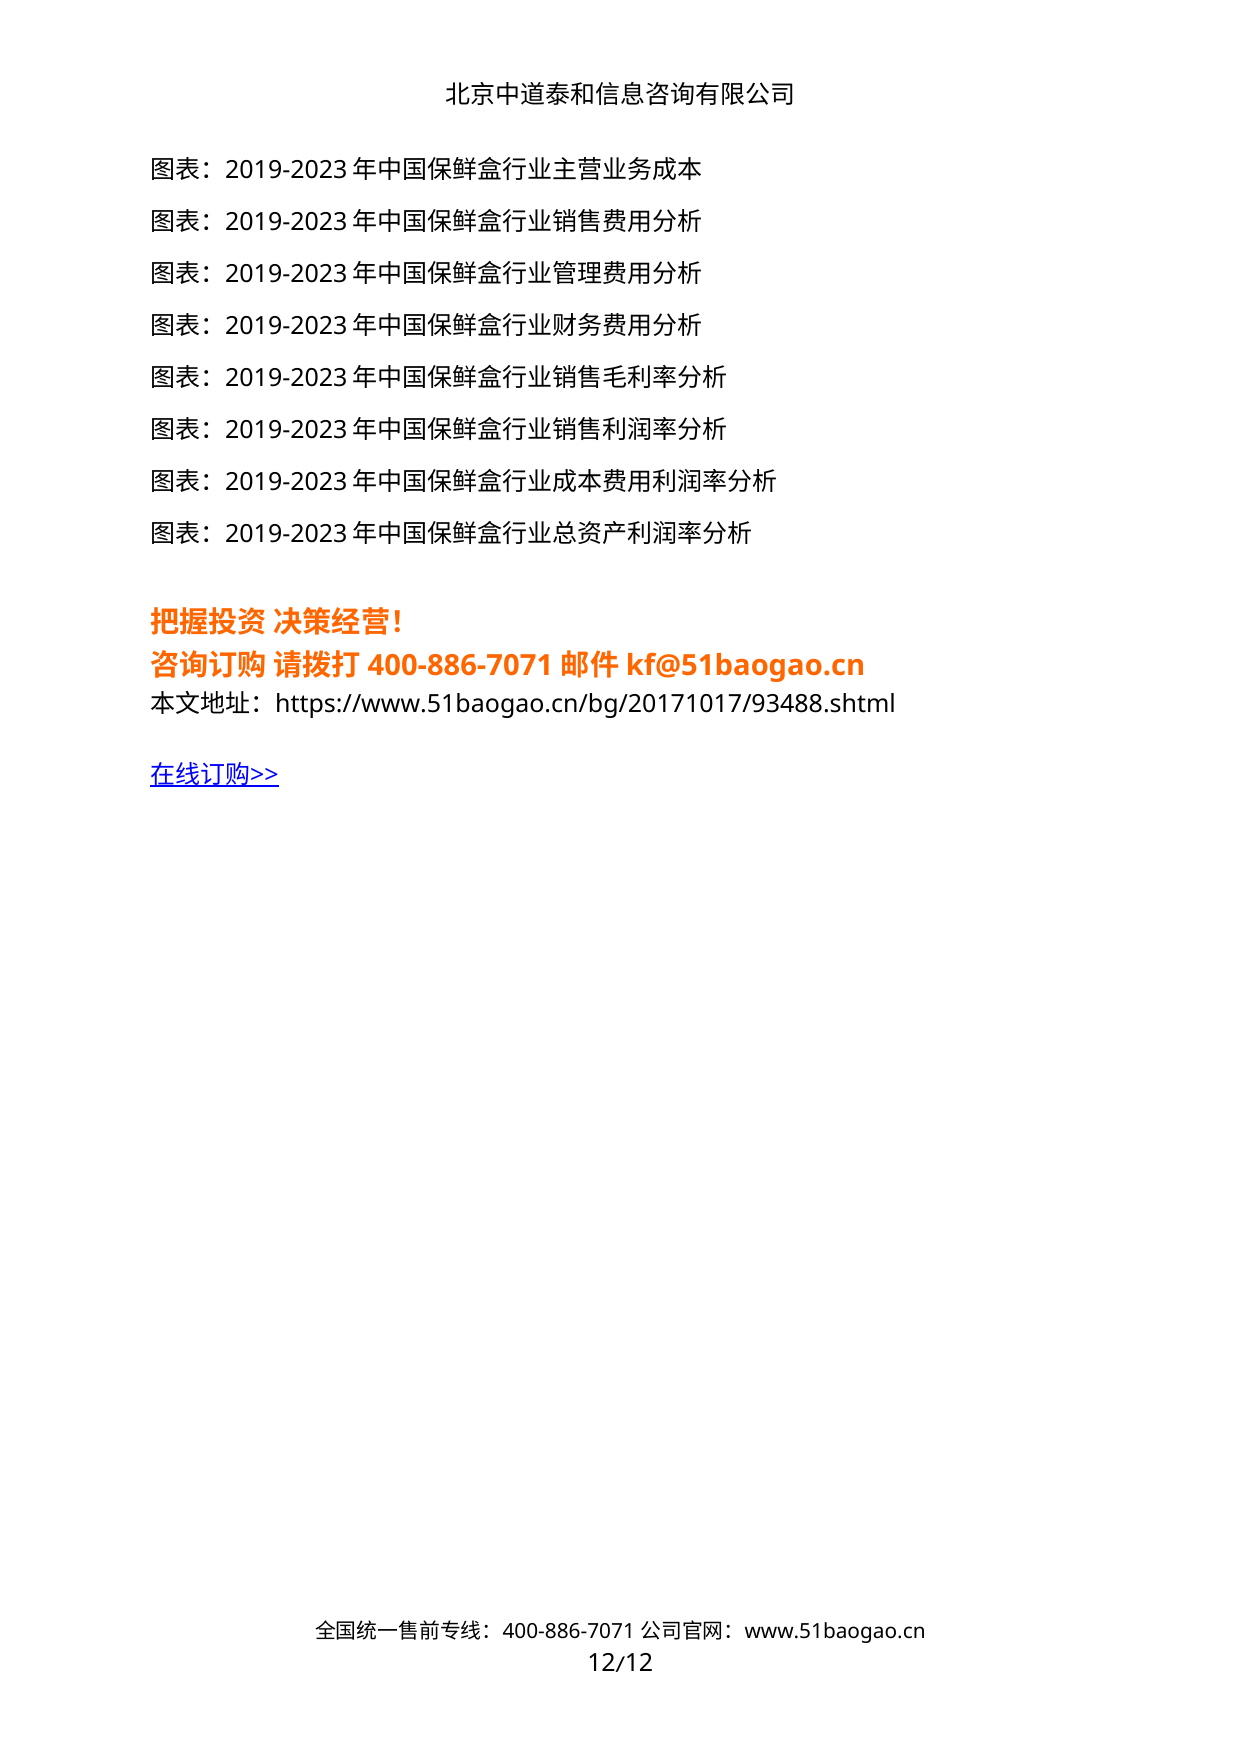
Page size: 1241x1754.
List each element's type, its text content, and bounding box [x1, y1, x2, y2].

text 图表：2019-2023年中国保鲜盒行业成本费用利润率分析 [150, 461, 1090, 497]
text 图表：2019-2023年中国保鲜盒行业主营业务成本 [150, 150, 1090, 186]
text 图表：2019-2023年中国保鲜盒行业财务费用分析 [150, 306, 1090, 342]
text 图表：2019-2023年中国保鲜盒行业销售毛利率分析 [150, 357, 1090, 394]
text 图表：2019-2023年中国保鲜盒行业总资产利润率分析 [150, 513, 1090, 549]
text 把握投资 决策经营！咨询订购 请拨打 400-886-7071 邮件 kf@51baogao.cn本文地址：https://www.51baogao.cn/bg/20171017/93488.shtml [150, 565, 1090, 720]
text 图表：2019-2023年中国保鲜盒行业管理费用分析 [150, 254, 1090, 290]
text 图表：2019-2023年中国保鲜盒行业销售利润率分析 [150, 409, 1090, 446]
text 图表：2019-2023年中国保鲜盒行业销售费用分析 [150, 202, 1090, 238]
text 在线订购>> [150, 720, 1090, 790]
